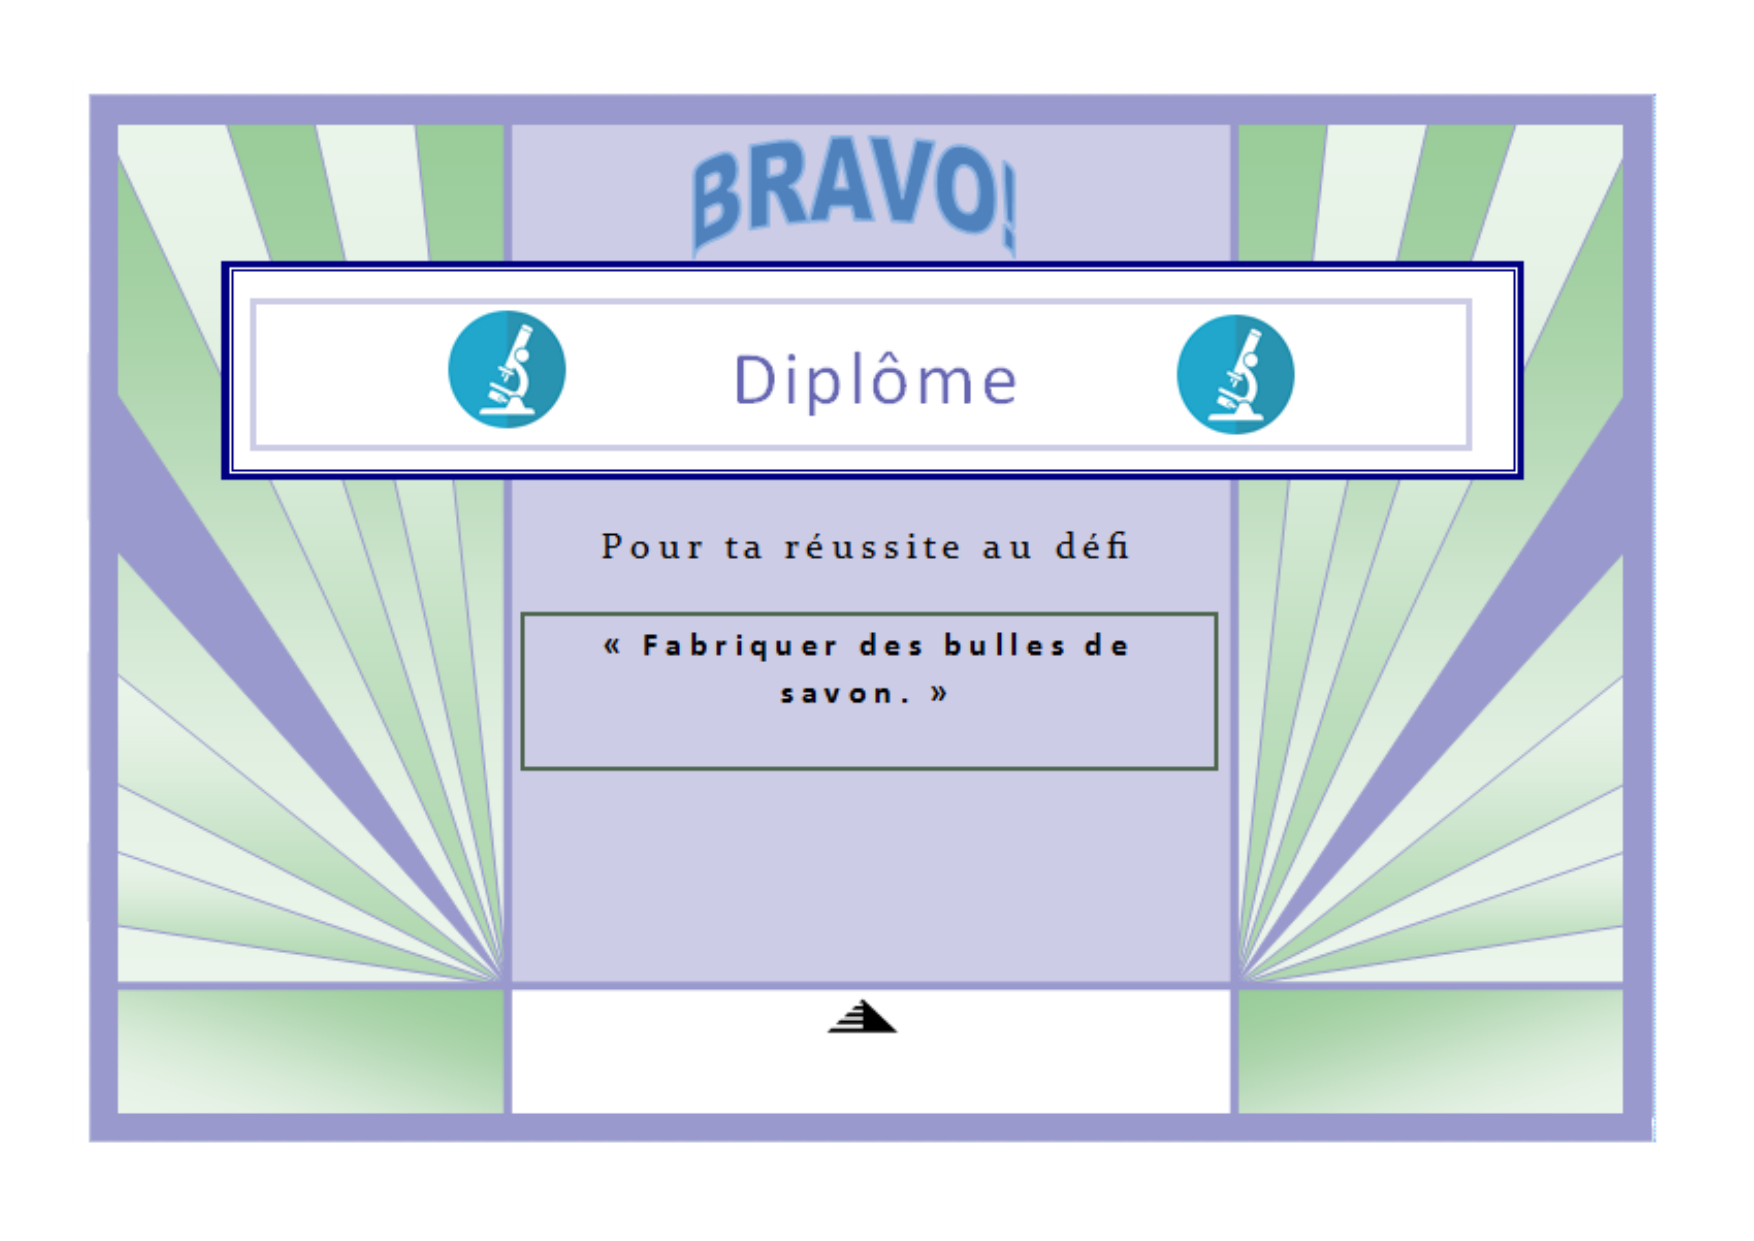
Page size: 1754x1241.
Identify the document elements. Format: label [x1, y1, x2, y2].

picture [71, 80, 1667, 1146]
